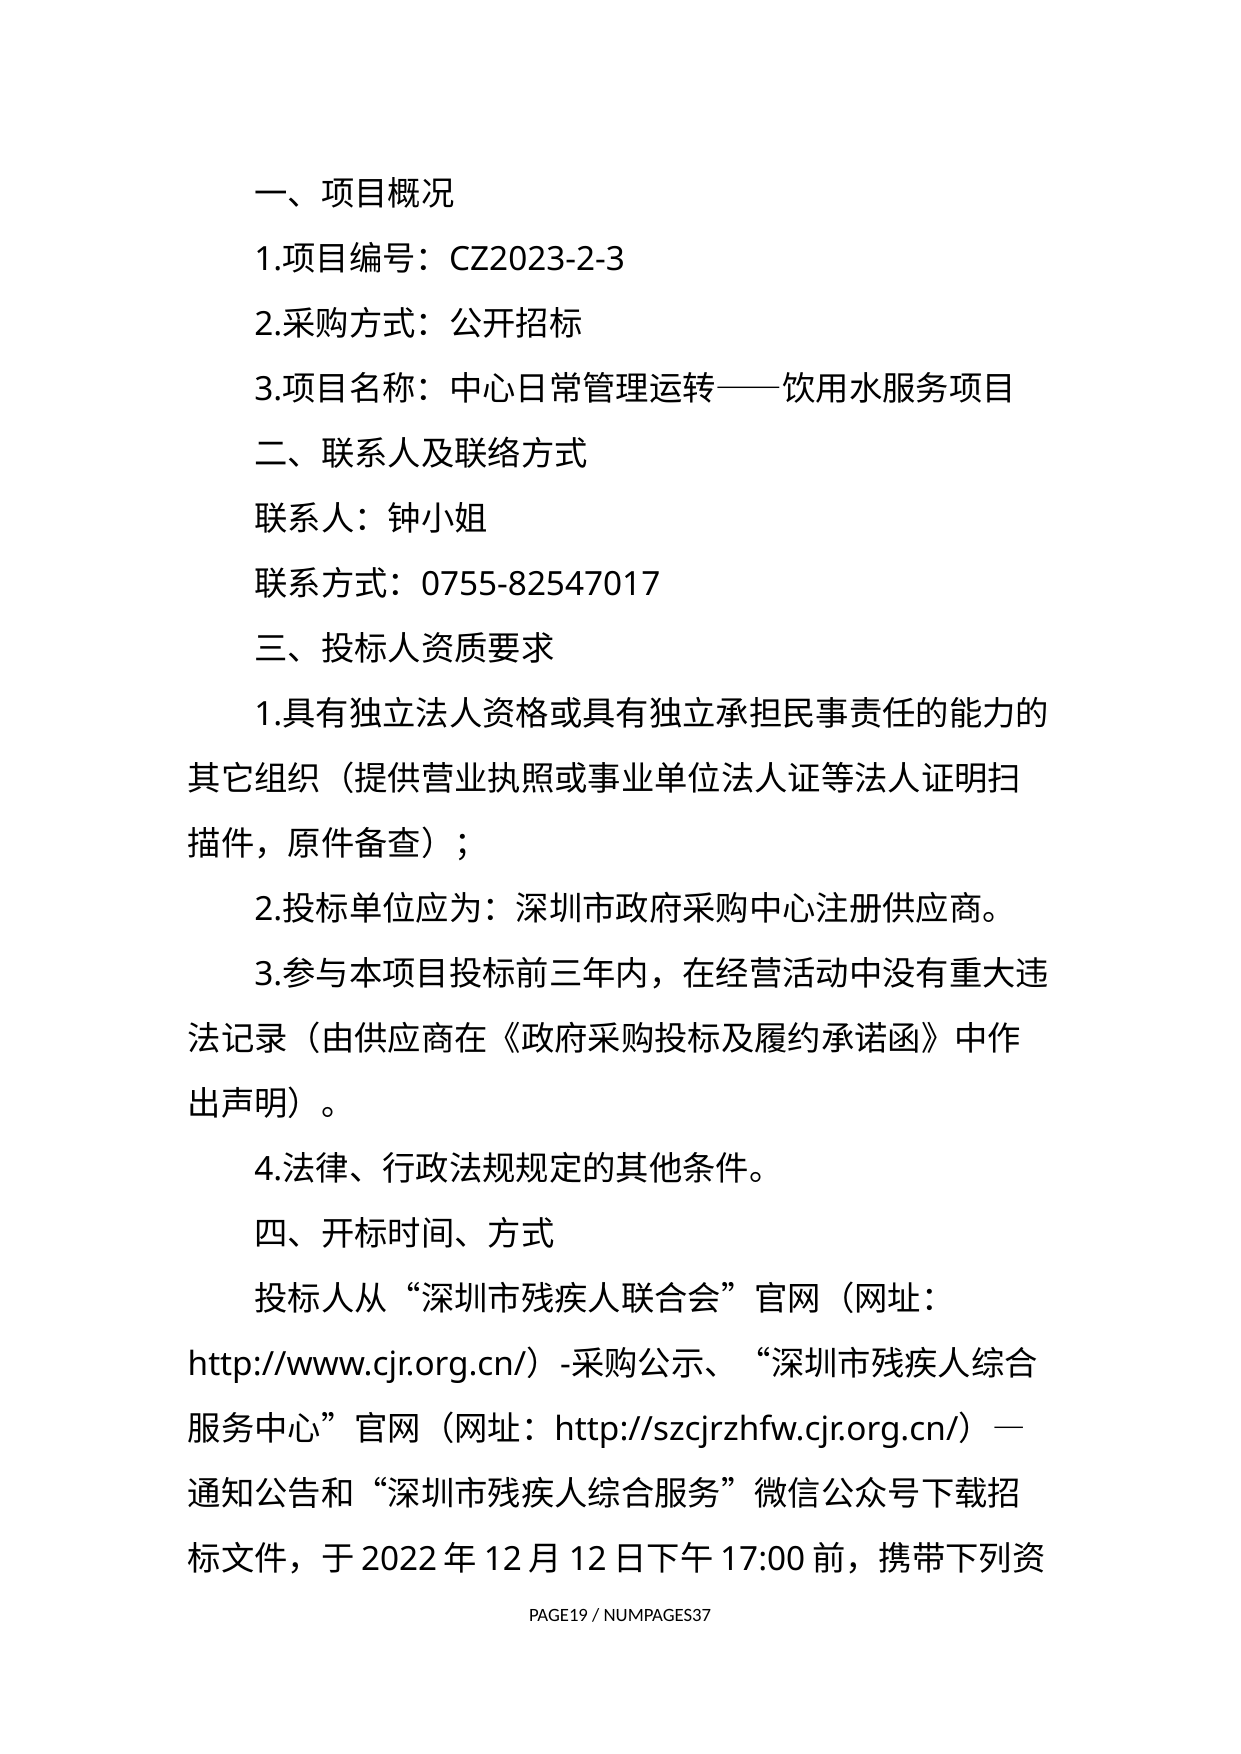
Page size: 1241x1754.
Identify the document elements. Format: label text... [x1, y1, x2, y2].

text 三、投标人资质要求 [187, 613, 1053, 678]
text 2.采购方式：公开招标 [187, 288, 1053, 353]
text 1.具有独立法人资格或具有独立承担民事责任的能力的其它组织（提供营业执照或事业单位法人证等法人证明扫描件，原件备查）； [187, 678, 1053, 873]
text 2.投标单位应为：深圳市政府采购中心注册供应商。 [187, 873, 1053, 938]
text 二、联系人及联络方式 [187, 418, 1053, 483]
text 联系人：钟小姐 [187, 483, 1053, 548]
text 3.项目名称：中心日常管理运转——饮用水服务项目 [187, 353, 1053, 418]
text 一、项目概况 [187, 158, 1053, 223]
text 四、开标时间、方式 [187, 1198, 1053, 1263]
text 联系方式：0755-82547017 [187, 548, 1053, 613]
text 4.法律、行政法规规定的其他条件。 [187, 1133, 1053, 1198]
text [187, 1263, 1053, 1588]
text 1.项目编号：CZ2023-2-3 [187, 223, 1053, 288]
text 3.参与本项目投标前三年内，在经营活动中没有重大违法记录（由供应商在《政府采购投标及履约承诺函》中作出声明）。 [187, 938, 1053, 1133]
